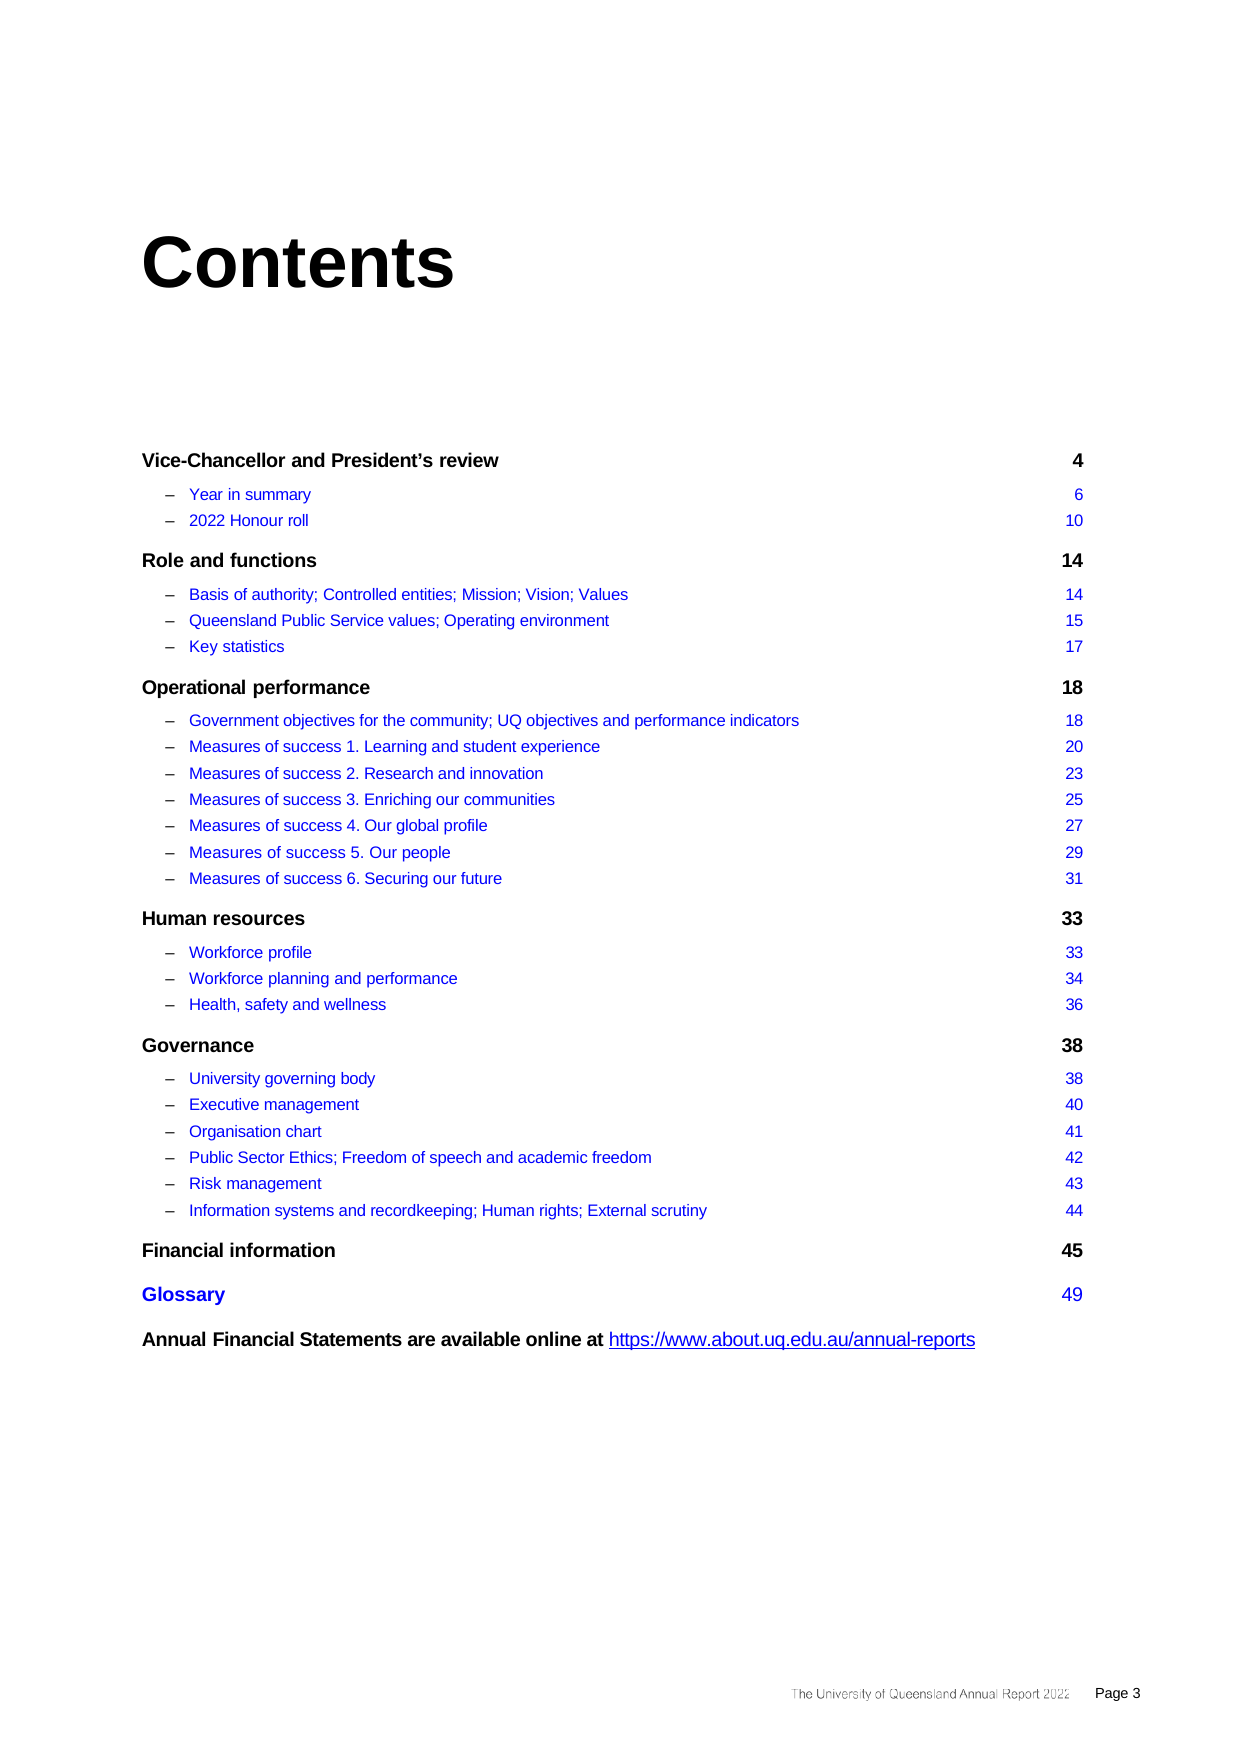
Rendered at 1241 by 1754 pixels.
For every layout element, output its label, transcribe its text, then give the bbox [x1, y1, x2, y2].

subtitle Contents [142, 219, 1171, 303]
picture [791, 1689, 1069, 1701]
text Annual Financial Statements are available online at https://www.about.uq.edu.au/annual-reports [142, 1328, 1171, 1350]
